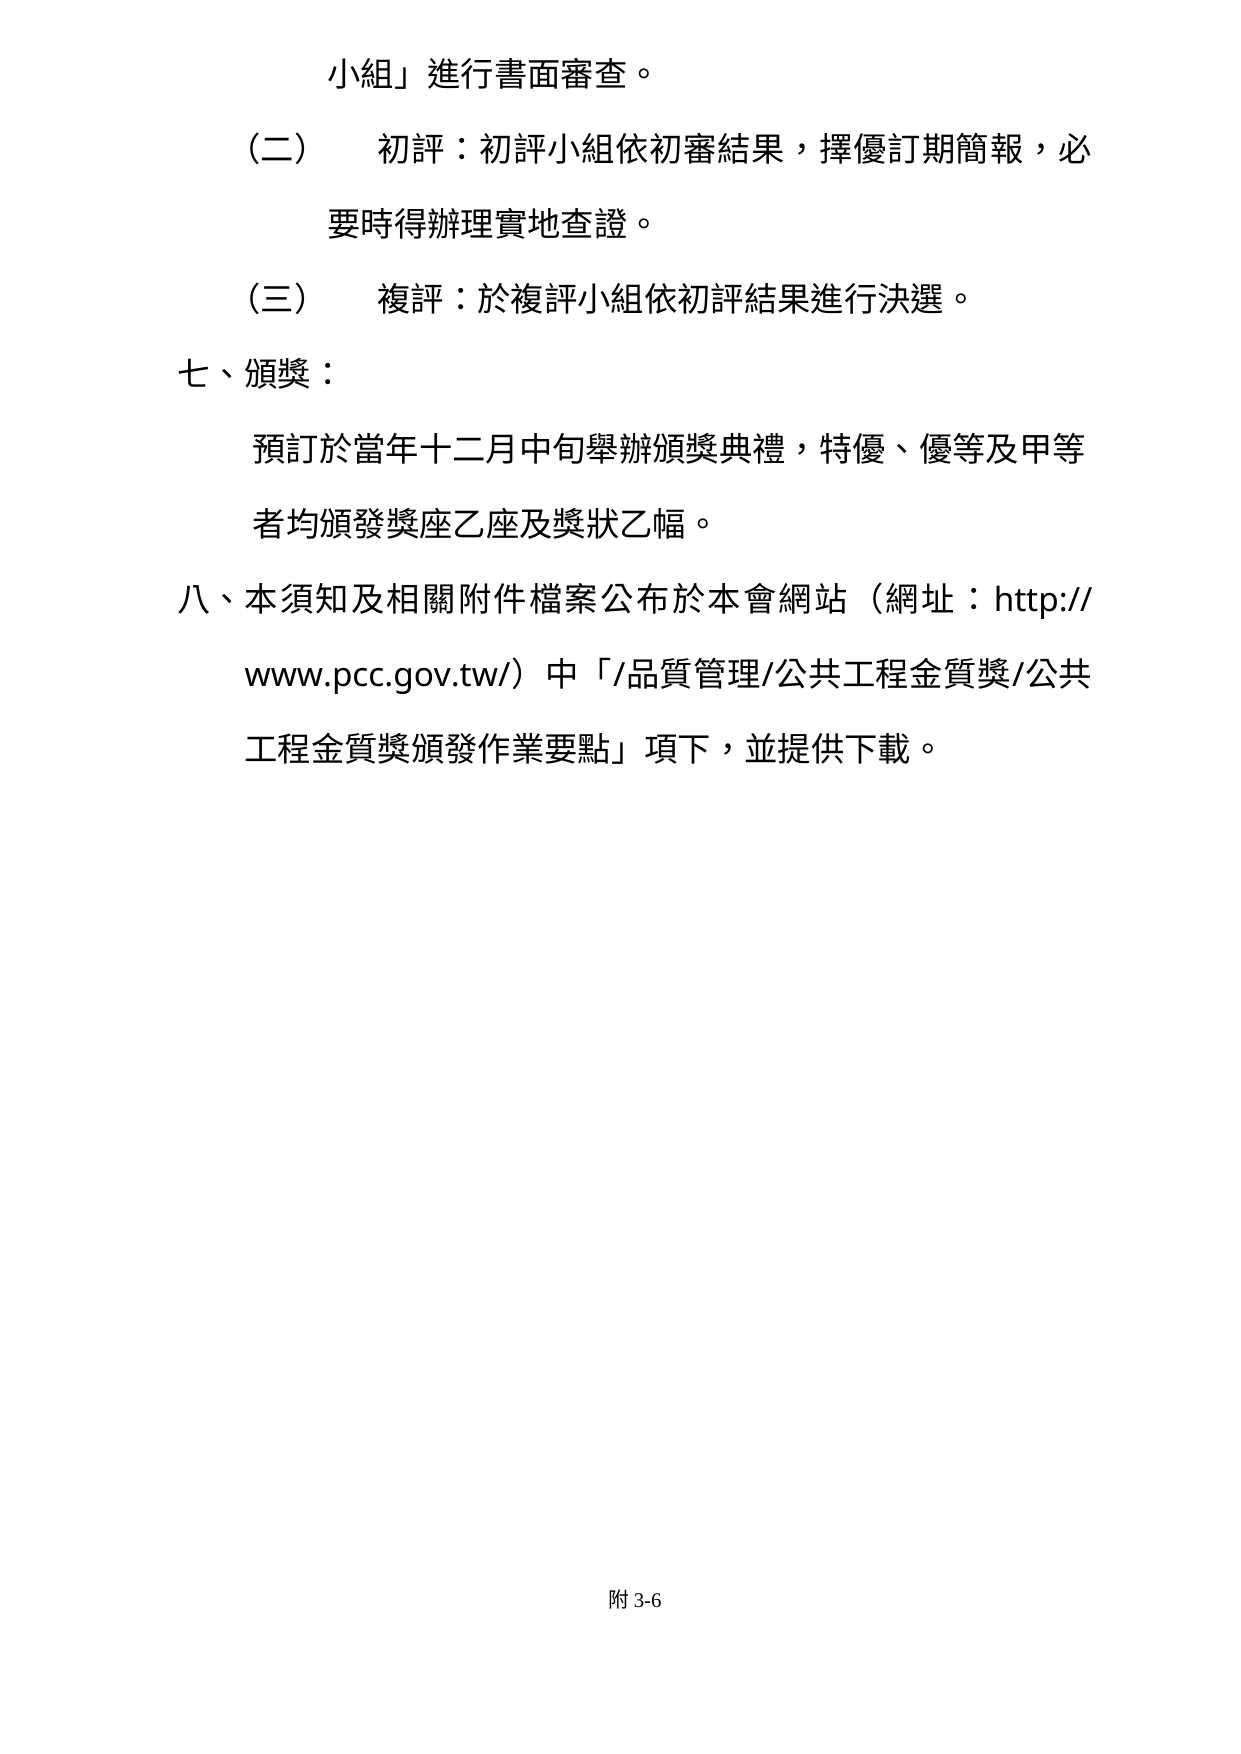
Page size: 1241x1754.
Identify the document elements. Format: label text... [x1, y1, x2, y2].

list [227, 34, 1092, 109]
list 頒獎： [177, 334, 1092, 409]
list 初評：初評小組依初審結果，擇優訂期簡報，必要時得辦理實地查證。 [227, 109, 1092, 259]
list 複評：於複評小組依初評結果進行決選。 [227, 259, 1092, 334]
text 預訂於當年十二月中旬舉辦頒獎典禮，特優、優等及甲等者均頒發獎座乙座及獎狀乙幅。 [252, 409, 1092, 559]
list 本須知及相關附件檔案公布於本會網站（網址：http://www.pcc.gov.tw/）中「/品質管理/公共工程金質獎/公共工程金質獎頒發作業要點」項下，並提供下載。 [177, 559, 1092, 784]
